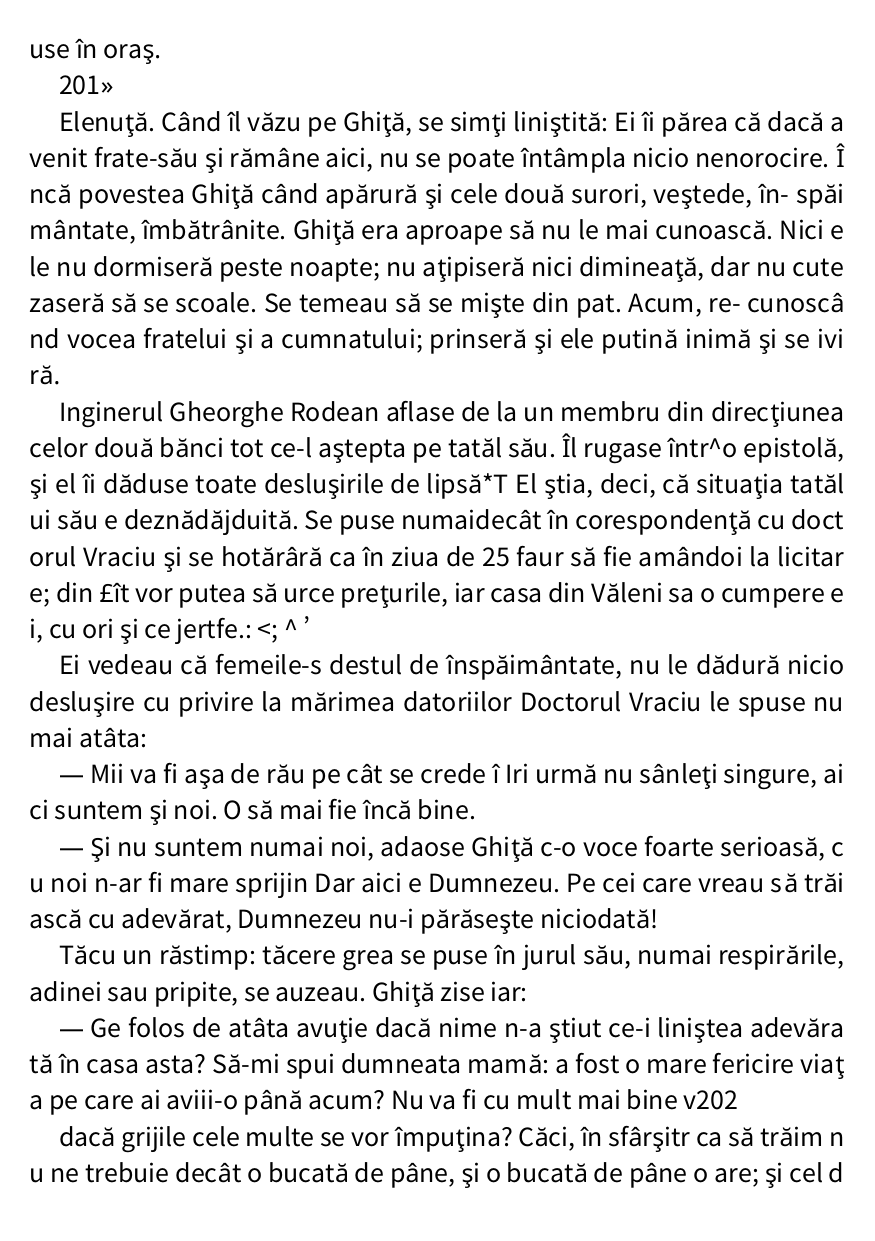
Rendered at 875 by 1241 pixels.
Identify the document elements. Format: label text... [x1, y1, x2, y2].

text Elenuţă. Când îl văzu pe Ghiţă, se simţi liniştită: Ei îi părea că dacă a venit frate-său şi rămâne aici, nu se poate întâmpla nicio nenorocire. Încă povestea Ghiţă când apărură şi cele două surori, veştede, în- spăimântate, îmbătrânite. Ghiţă era aproape să nu le mai cunoască. Nici ele nu dormiseră peste noapte; nu aţipiseră nici dimineaţă, dar nu cutezaseră să se scoale. Se temeau să se mişte din pat. Acum, re- cunoscând vocea fratelui şi a cumnatului; prinseră şi ele putină inimă şi se iviră. [29, 102, 844, 392]
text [29, 1117, 844, 1189]
text Inginerul Gheorghe Rodean aflase de la un membru din direcţiunea celor două bănci tot ce-l aştepta pe tatăl său. Îl rugase într^o epistolă, şi el îi dăduse toate desluşirile de lipsă*T El ştia, deci, că situaţia tatălui său e deznădăjduită. Se puse numaidecât în corespondenţă cu doctorul Vraciu şi se hotărâră ca în ziua de 25 faur să fie amândoi la licitare; din £ît vor putea să urce preţurile, iar casa din Văleni sa o cumpere ei, cu ori şi ce jertfe.: <; ^ ’ [29, 392, 844, 646]
text Tăcu un răstimp: tăcere grea se puse în jurul său, numai respirările, adinei sau pripite, se auzeau. Ghiţă zise iar: [29, 936, 844, 1008]
text — Şi nu suntem numai noi, adaose Ghiţă c-o voce foarte serioasă, cu noi n-ar fi mare sprijin Dar aici e Dumnezeu. Pe cei care vreau să trăiască cu adevărat, Dumnezeu nu-i părăseşte niciodată! [29, 827, 844, 936]
text Ei vedeau că femeile-s destul de înspăimântate, nu le dădură nicio desluşire cu privire la mărimea datoriilor Doctorul Vraciu le spuse numai atâta: [29, 646, 844, 754]
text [29, 29, 844, 66]
text 201» [29, 66, 844, 102]
text — Ge folos de atâta avuţie dacă nime n-a ştiut ce-i liniştea adevărată în casa asta? Să-mi spui dumneata mamă: a fost o mare fericire viaţa pe care ai aviii-o până acum? Nu va fi cu mult mai bine v202 [29, 1008, 844, 1117]
text — Mii va fi aşa de rău pe cât se crede î Iri urmă nu sânleţi singure, aici suntem şi noi. O să mai fie încă bine. [29, 754, 844, 827]
